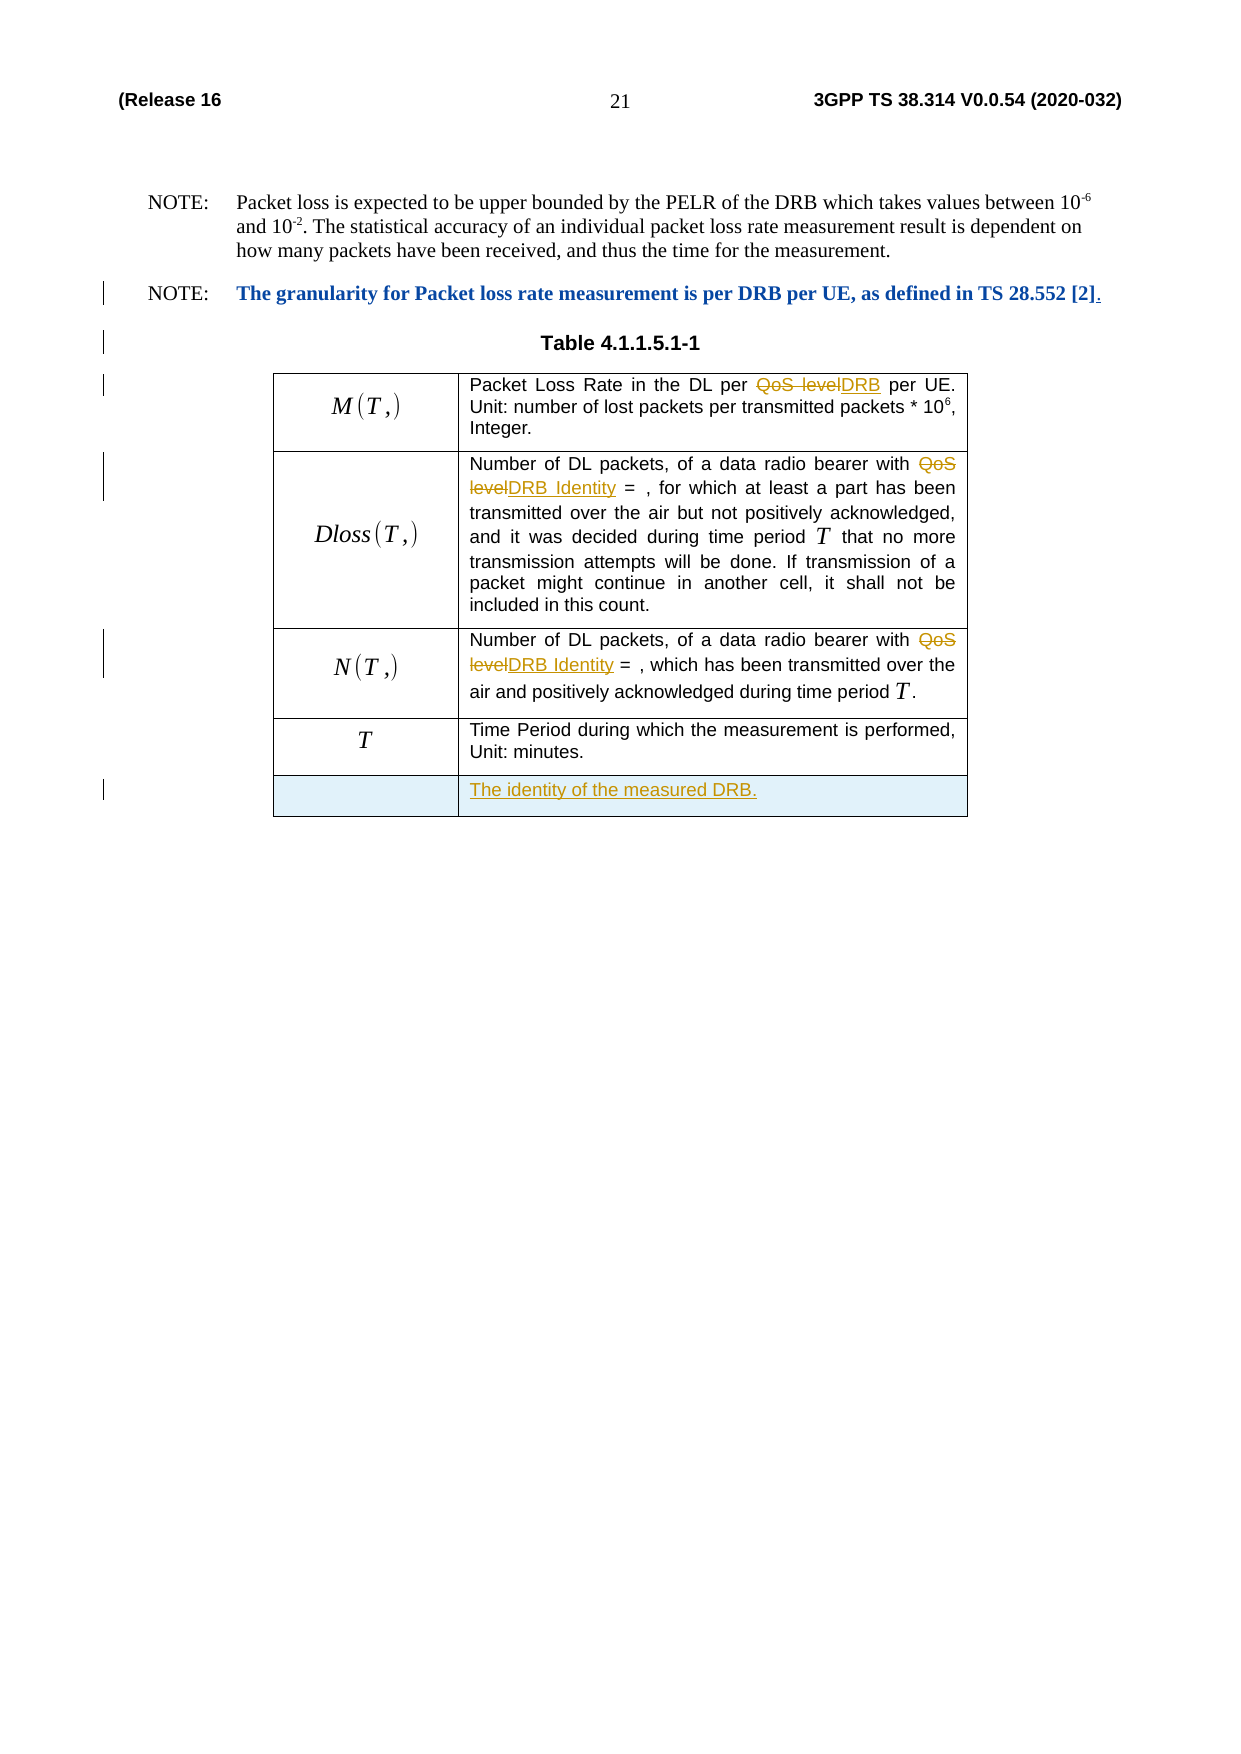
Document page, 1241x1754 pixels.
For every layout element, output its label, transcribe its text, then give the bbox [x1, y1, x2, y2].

table_header [274, 374, 458, 451]
table_cell Number of DL packets, of a data radio bearer with = , which has been transmitted over the air and positively acknowledged during time period . [459, 629, 967, 718]
table_cell Time Period during which the measurement is performed, Unit: minutes. [459, 719, 967, 775]
table_cell [274, 629, 458, 718]
table_header Packet Loss Rate in the DL per per UE. Unit: number of lost packets per transmitted packets * 106, Integer. [459, 374, 967, 451]
table_cell [274, 719, 458, 775]
text NOTE: The granularity for Packet loss rate measurement is per DRB per UE, as defined in TS 28.552 [2] [148, 281, 1122, 305]
table_cell Number of DL packets, of a data radio bearer with = , for which at least a part has been transmitted over the air but not positively acknowledged, and it was decided during time period that no more transmission attempts will be done. If transmission of a packet might continue in another cell, it shall not be included in this count. [459, 452, 967, 628]
text Table 4.1.1.5.1-1 [118, 330, 1122, 354]
table_cell [274, 452, 458, 628]
text NOTE: Packet loss is expected to be upper bounded by the PELR of the DRB which takes values between 10-6 and 10-2. The statistical accuracy of an individual packet loss rate measurement result is dependent on how many packets have been received, and thus the time for the measurement. [148, 190, 1122, 262]
